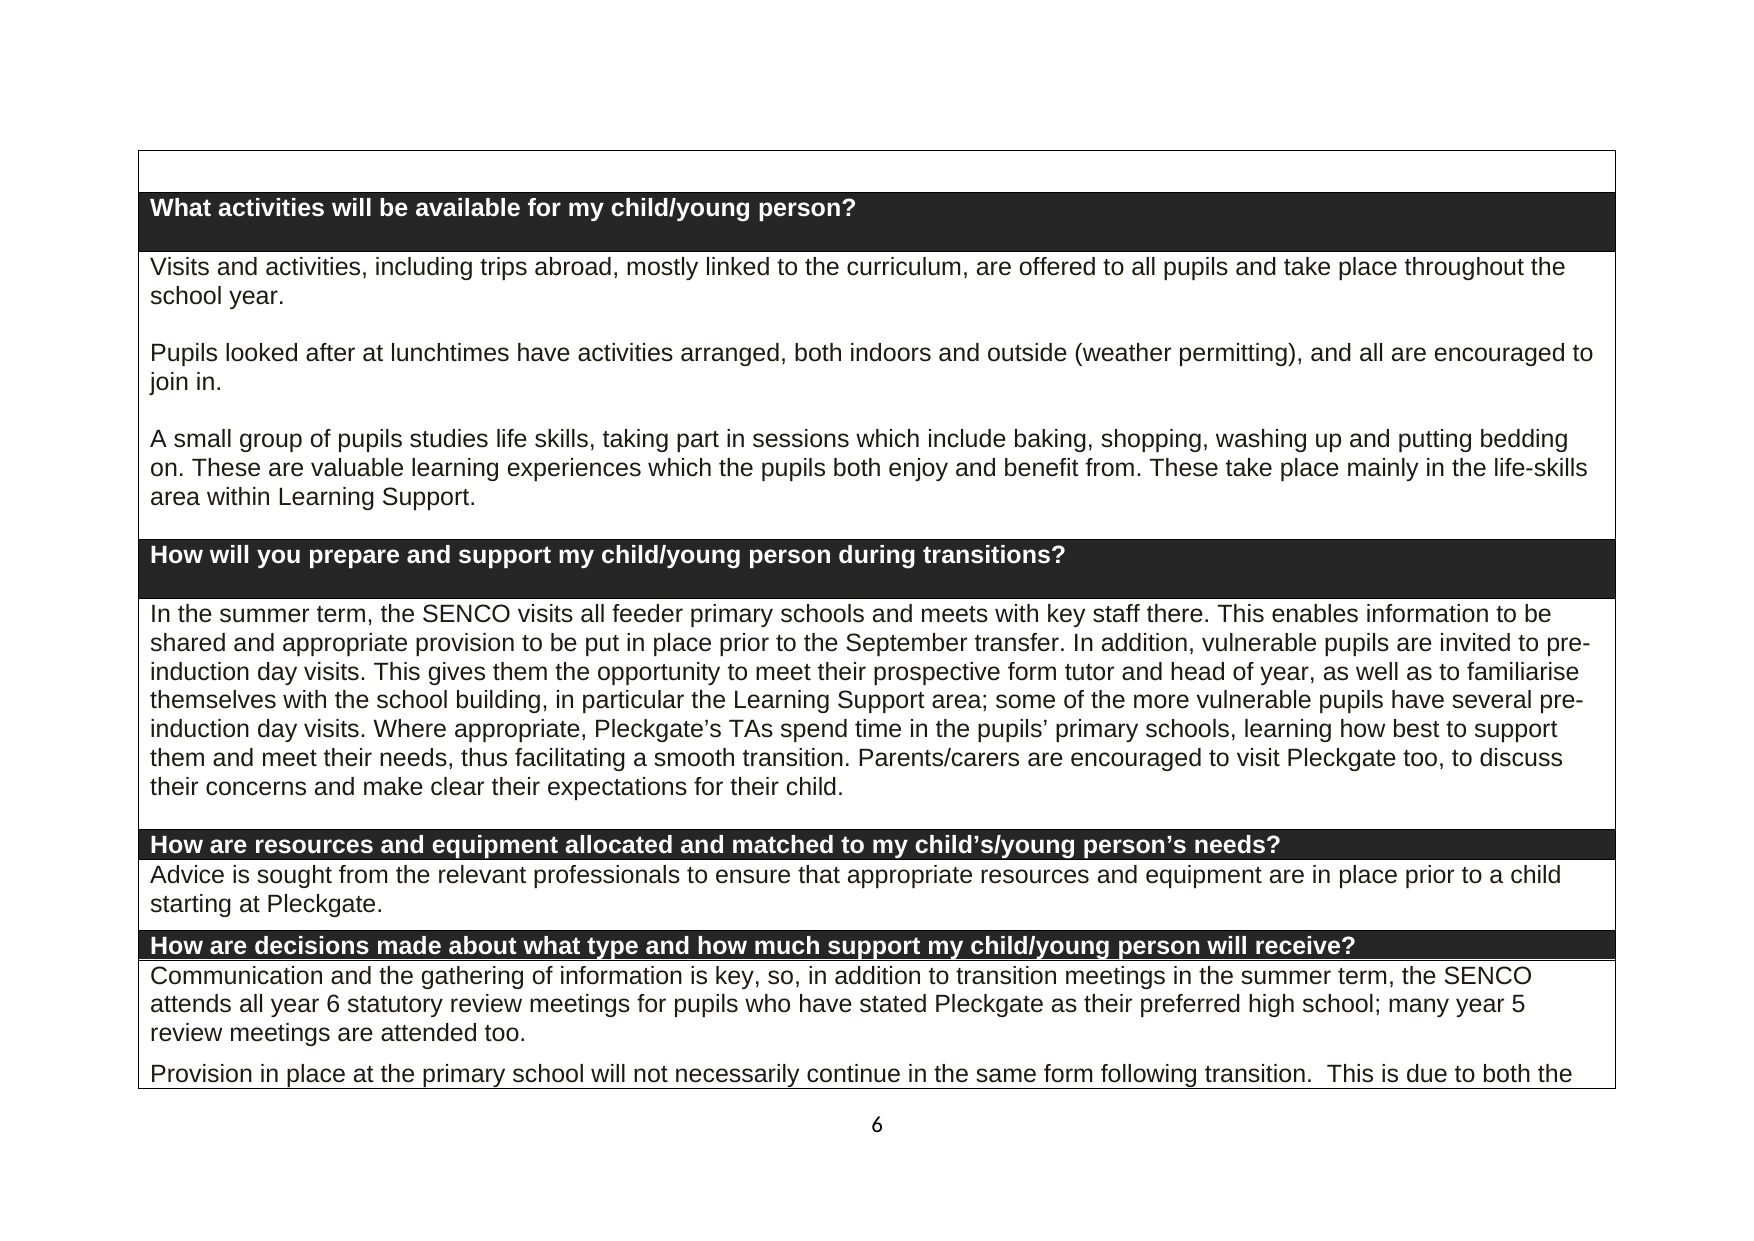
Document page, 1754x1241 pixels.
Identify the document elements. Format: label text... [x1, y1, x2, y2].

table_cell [139, 151, 1615, 192]
table_cell How are decisions made about what type and how much support my child/young person will receive? [139, 931, 1615, 959]
table_cell Advice is sought from the relevant professionals to ensure that appropriate resources and equipment are in place prior to a child starting at Pleckgate. [139, 860, 1615, 930]
table_cell How will you prepare and support my child/young person during transitions? [139, 540, 1615, 598]
table_cell What activities will be available for my child/young person? [139, 193, 1615, 251]
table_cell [139, 961, 1615, 1088]
table_cell In the summer term, the SENCO visits all feeder primary schools and meets with key staff there. This enables information to be shared and appropriate provision to be put in place prior to the September transfer. In addition, vulnerable pupils are invited to pre-induction day visits. This gives them the opportunity to meet their prospective form tutor and head of year, as well as to familiarise themselves with the school building, in particular the Learning Support area; some of the more vulnerable pupils have several pre-induction day visits. Where appropriate, Pleckgate’s TAs spend time in the pupils’ primary schools, learning how best to support them and meet their needs, thus facilitating a smooth transition. Parents/carers are encouraged to visit Pleckgate too, to discuss their concerns and make clear their expectations for their child. [139, 599, 1615, 829]
table_cell How are resources and equipment allocated and matched to my child’s/young person’s needs? [139, 830, 1615, 859]
table_cell Visits and activities, including trips abroad, mostly linked to the curriculum, are offered to all pupils and take place throughout the school year. Pupils looked after at lunchtimes have activities arranged, both indoors and outside (weather permitting), and all are encouraged to join in. A small group of pupils studies life skills, taking part in sessions which include baking, shopping, washing up and putting bedding on. These are valuable learning experiences which the pupils both enjoy and benefit from. These take place mainly in the life-skills area within Learning Support. [139, 252, 1615, 539]
